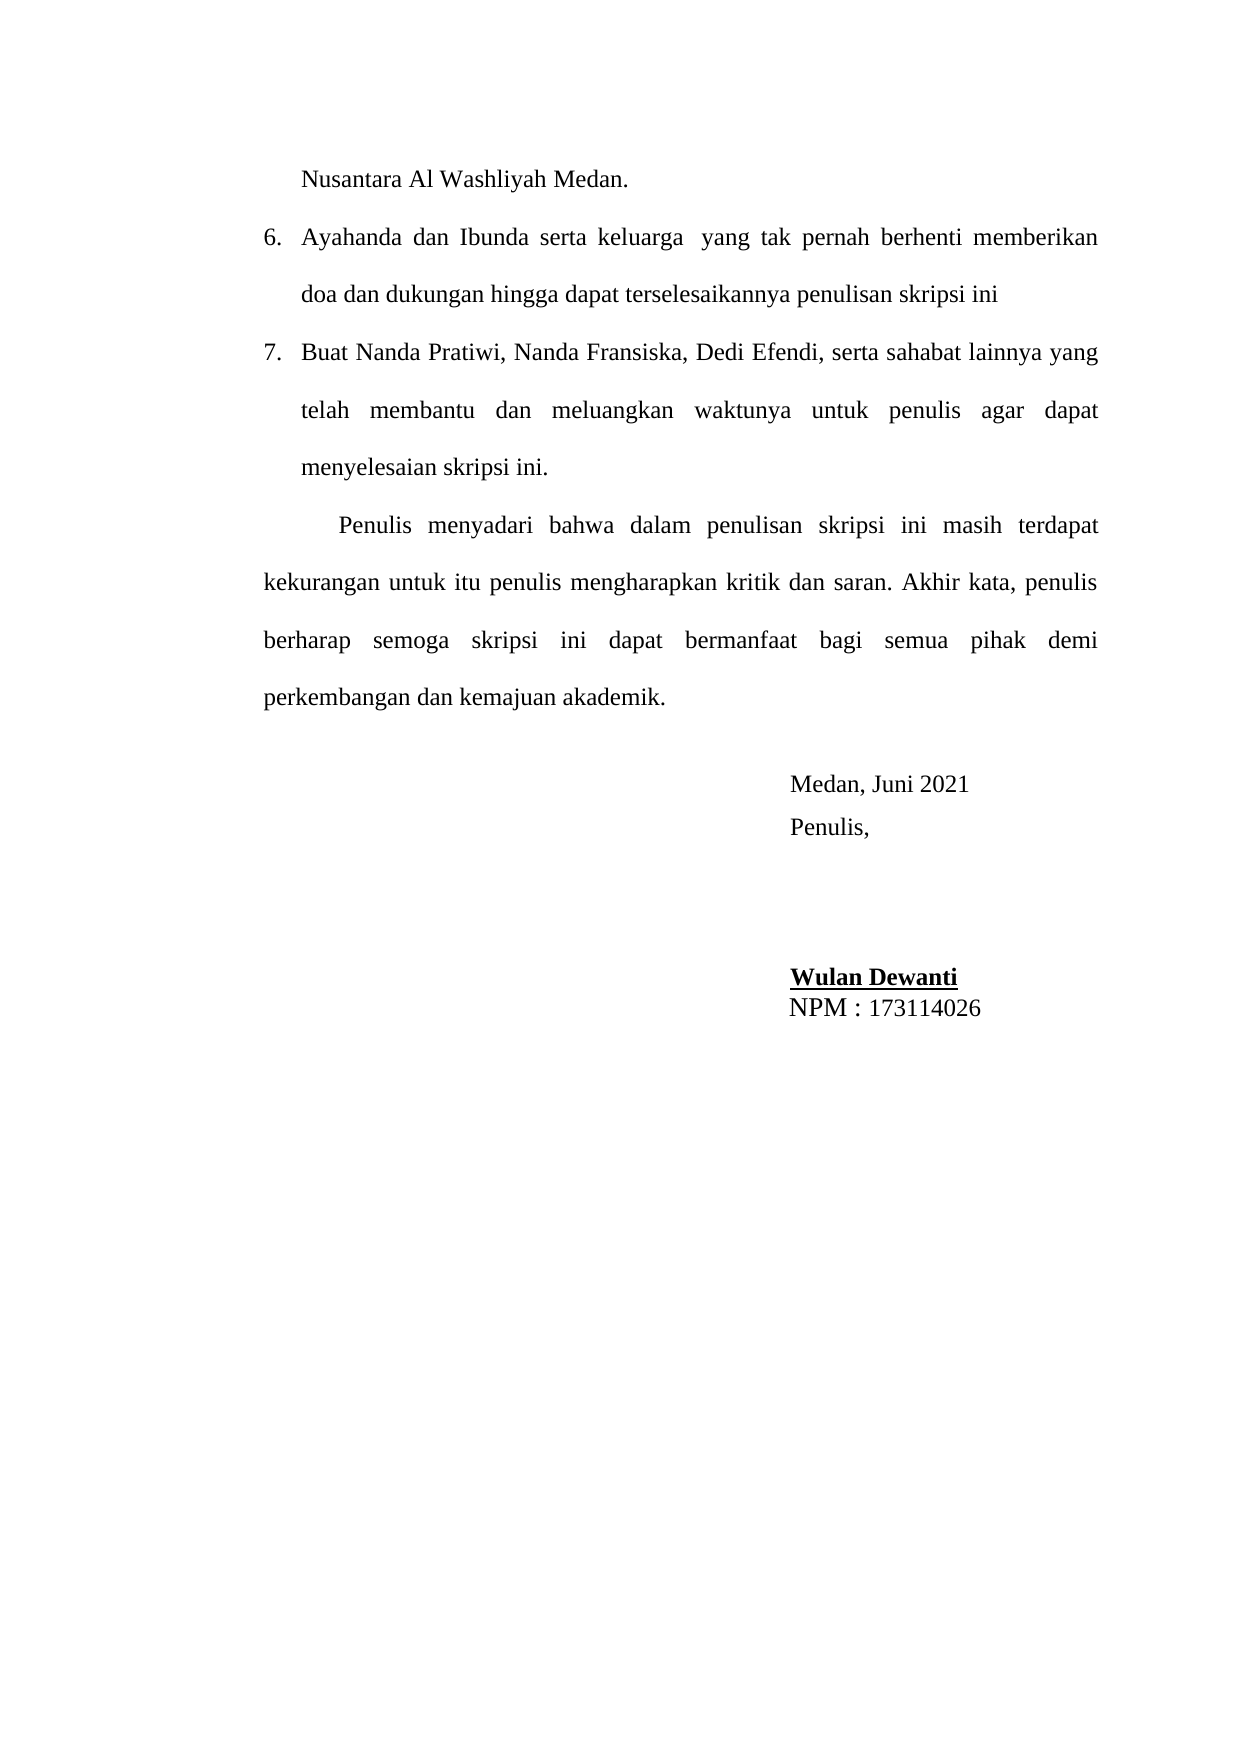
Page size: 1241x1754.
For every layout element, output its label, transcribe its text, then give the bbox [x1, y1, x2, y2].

text Penulis menyadari bahwa dalam penulisan skripsi ini masih terdapat kekurangan untuk itu penulis mengharapkan kritik dan saran. Akhir kata, penulis berharap semoga skripsi ini dapat bermanfaat bagi semua pihak demi perkembangan dan kemajuan akademik. [263, 510, 1099, 711]
text NPM : 173114026 [788, 992, 1194, 1022]
text Wulan Dewanti [790, 963, 1194, 992]
text Medan, Juni 2021 Penulis, [790, 769, 980, 841]
list Buat Nanda Pratiwi, Nanda Fransiska, Dedi Efendi, serta sahabat lainnya yang telah membantu dan meluangkan waktunya untuk penulis agar dapat menyelesaian skripsi ini. [263, 337, 1099, 481]
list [263, 164, 1098, 193]
list Ayahanda dan Ibunda serta keluarga yang tak pernah berhenti memberikan doa dan dukungan hingga dapat terselesaikannya penulisan skripsi ini [263, 222, 1098, 308]
